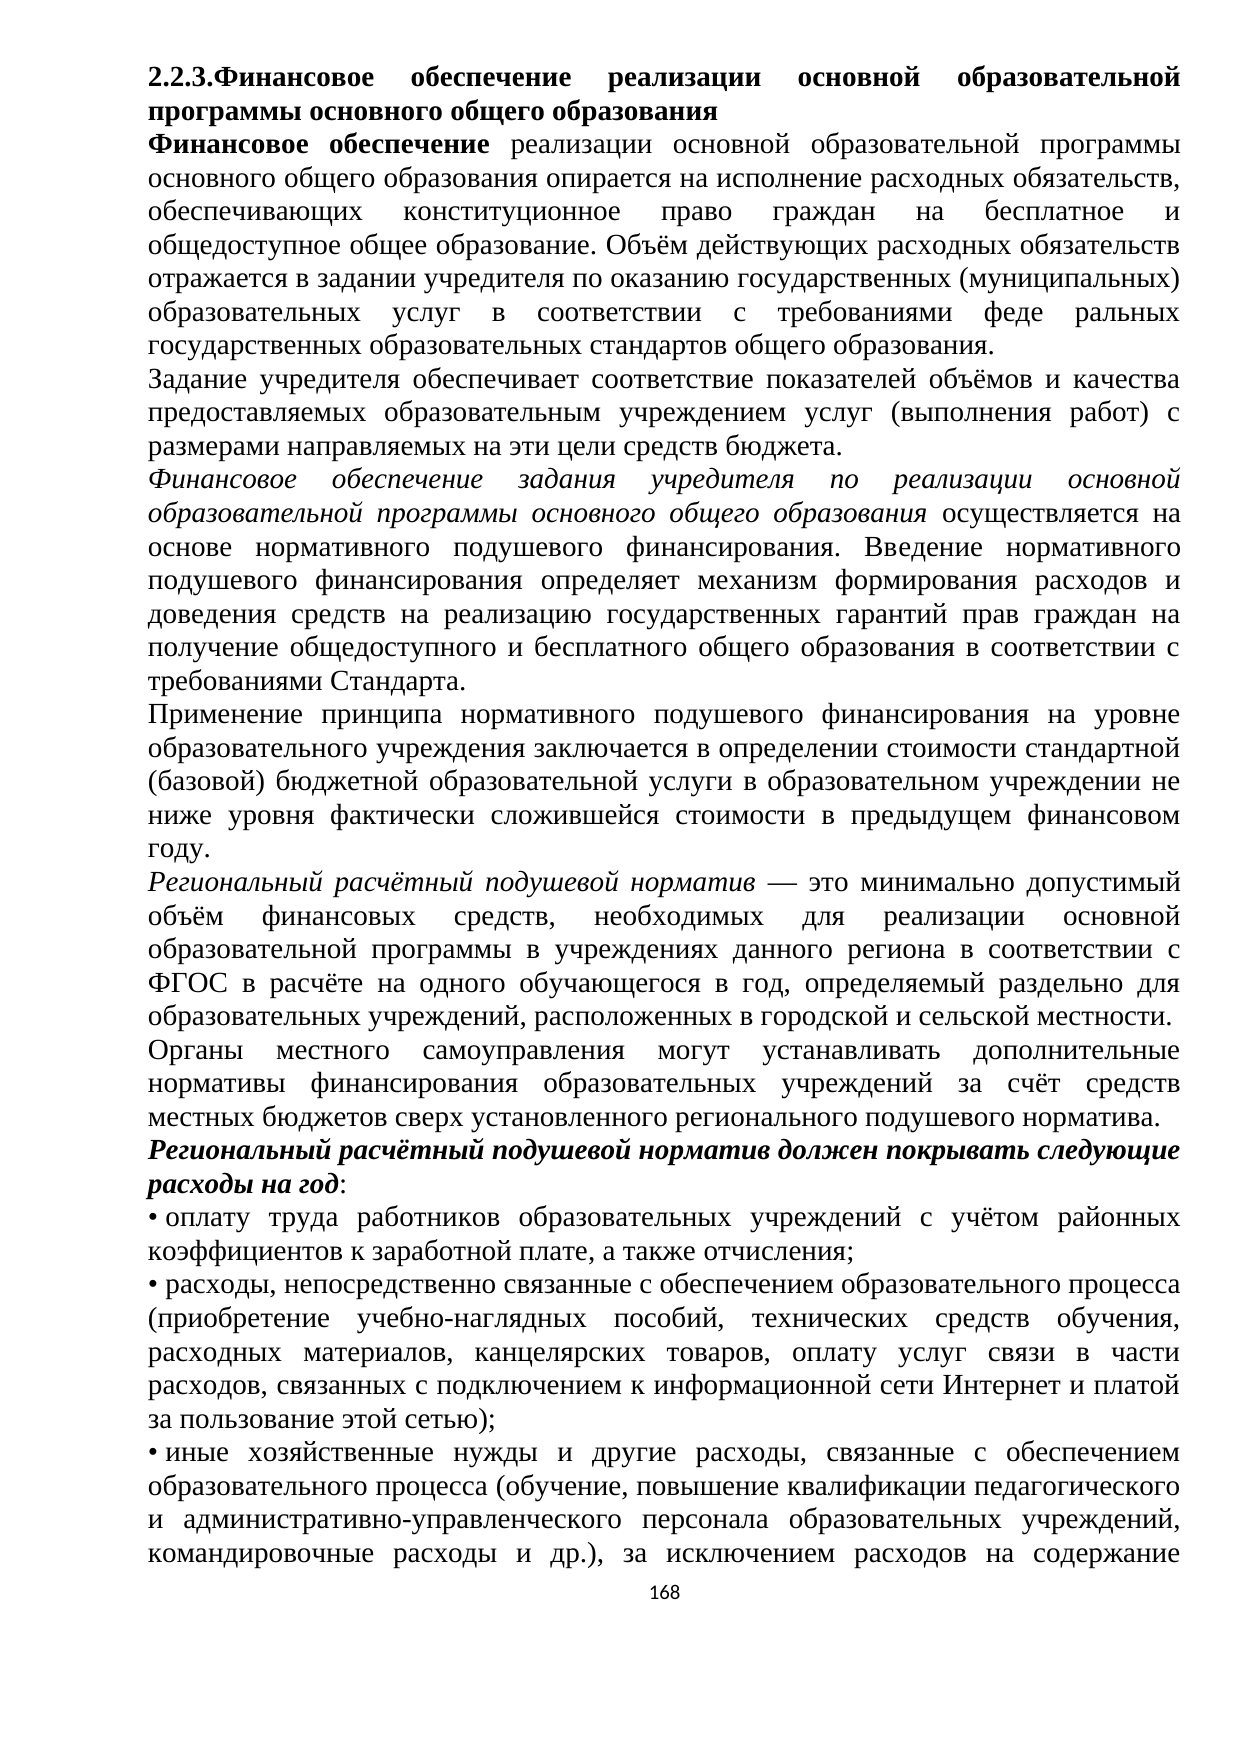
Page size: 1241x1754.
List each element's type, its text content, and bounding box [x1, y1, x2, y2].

text • оплату труда работников образовательных учреждений с учётом районных коэффициентов к заработной плате, а также отчисления; [148, 1199, 1181, 1267]
text Финансовое обеспечение реализации основной образовательной программы основного общего образования опирается на исполнение расходных обязательств, обеспечивающих конституционное право граждан на бесплатное и общедоступное общее образование. Объём действующих расходных обязательств отражается в задании учредителя по оказанию государственных (муниципальных) образовательных услуг в соответствии с требованиями феде ральных государственных образовательных стандартов общего образования. [148, 126, 1181, 361]
text Региональный расчётный подушевой норматив — это минимально допустимый объём финансовых средств, необходимых для реализации основной образовательной программы в учреждениях данного региона в соответствии с ФГОС в расчёте на одного обучающегося в год, определяемый раздельно для образовательных учреждений, расположенных в городской и сельской местности. [148, 864, 1181, 1032]
text Применение принципа нормативного подушевого финансирования на уровне образовательного учреждения заключается в определении стоимости стандартной (базовой) бюджетной образовательной услуги в образовательном учреждении не ниже уровня фактически сложившейся стоимости в предыдущем финансовом году. [148, 696, 1181, 864]
text Региональный расчётный подушевой норматив должен покрывать следующие расходы на год: [148, 1132, 1181, 1199]
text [148, 1434, 1181, 1568]
text Задание учредителя обеспечивает соответствие показателей объёмов и качества предоставляемых образовательным учреждением услуг (выполнения работ) с размерами направляемых на эти цели средств бюджета. [148, 361, 1181, 462]
text 2.2.3.Финансовое обеспечение реализации основной образовательной программы основного общего образования [148, 59, 1181, 126]
text Органы местного самоуправления могут устанавливать дополнительные нормативы финансирования образовательных учреждений за счёт средств местных бюджетов сверх установленного регионального подушевого норматива. [148, 1032, 1181, 1132]
text • расходы, непосредственно связанные с обеспечением образовательного процесса (приобретение учебно-наглядных пособий, технических средств обучения, расходных материалов, канцелярских товаров, оплату услуг связи в части расходов, связанных с подключением к информационной сети Интернет и платой за пользование этой сетью); [148, 1267, 1181, 1434]
text Финансовое обеспечение задания учредителя по реализации основной образовательной программы основного общего образования осуществляется на основе нормативного подушевого финансирования. Введение нормативного подушевого финансирования определяет механизм формирования расходов и доведения средств на реализацию государственных гарантий прав граждан на получение общедоступного и бесплатного общего образования в соответствии с требованиями Стандарта. [148, 462, 1181, 696]
